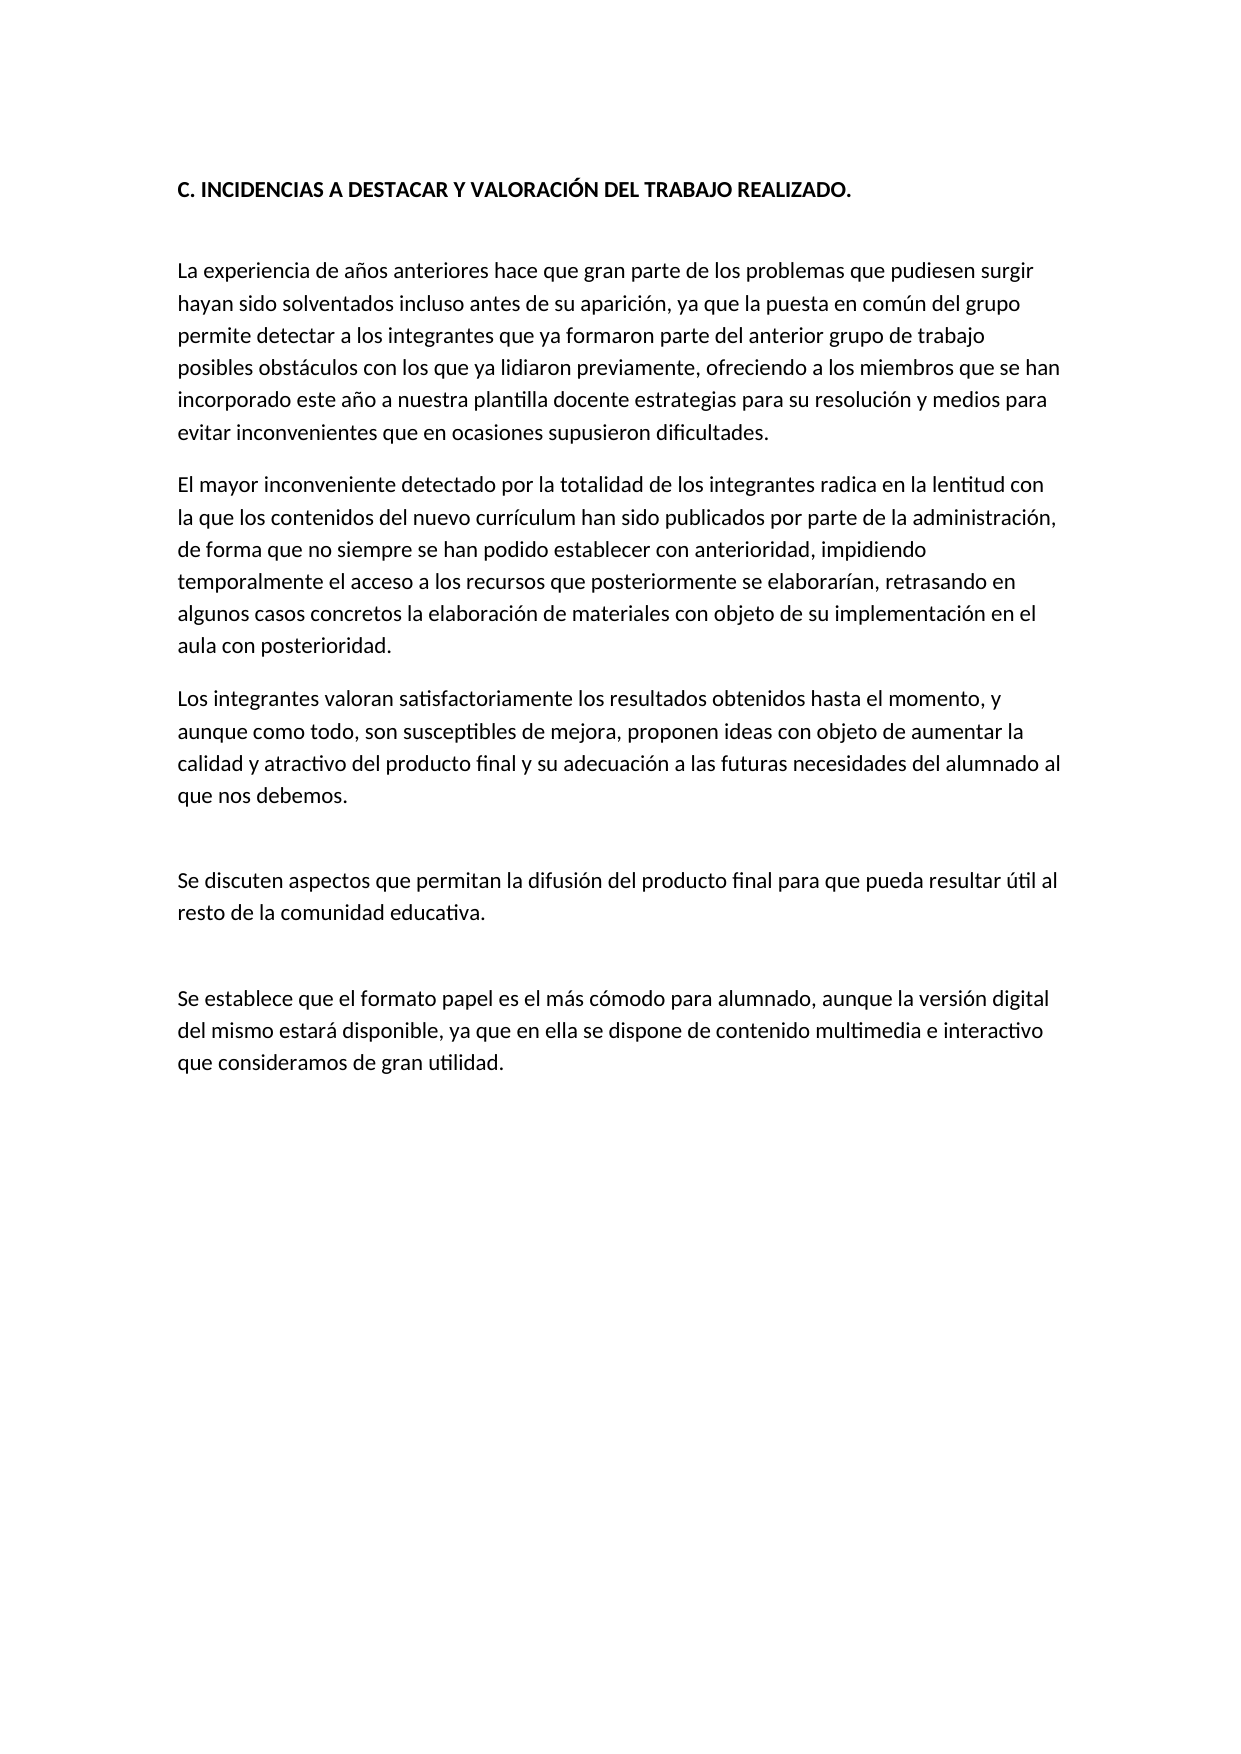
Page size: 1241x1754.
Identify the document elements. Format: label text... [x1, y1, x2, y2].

text Los integrantes valoran satisfactoriamente los resultados obtenidos hasta el momento, y aunque como todo, son susceptibles de mejora, proponen ideas con objeto de aumentar la calidad y atractivo del producto final y su adecuación a las futuras necesidades del alumnado al que nos debemos. [177, 684, 1063, 841]
text Se establece que el formato papel es el más cómodo para alumnado, aunque la versión digital del mismo estará disponible, ya que en ella se dispone de contenido multimedia e interactivo que consideramos de gran utilidad. [177, 984, 1063, 1076]
text La experiencia de años anteriores hace que gran parte de los problemas que pudiesen surgir hayan sido solventados incluso antes de su aparición, ya que la puesta en común del grupo permite detectar a los integrantes que ya formaron parte del anterior grupo de trabajo posibles obstáculos con los que ya lidiaron previamente, ofreciendo a los miembros que se han incorporado este año a nuestra plantilla docente estrategias para su resolución y medios para evitar inconvenientes que en ocasiones supusieron dificultades. [177, 257, 1063, 446]
text Se discuten aspectos que permitan la difusión del producto final para que pueda resultar útil al resto de la comunidad educativa. [177, 866, 1063, 959]
text C. INCIDENCIAS A DESTACAR Y VALORACIÓN DEL TRABAJO REALIZADO. [177, 176, 1063, 204]
text El mayor inconveniente detectado por la totalidad de los integrantes radica en la lentitud con la que los contenidos del nuevo currículum han sido publicados por parte de la administración, de forma que no siempre se han podido establecer con anterioridad, impidiendo temporalmente el acceso a los recursos que posteriormente se elaborarían, retrasando en algunos casos concretos la elaboración de materiales con objeto de su implementación en el aula con posterioridad. [177, 471, 1063, 659]
